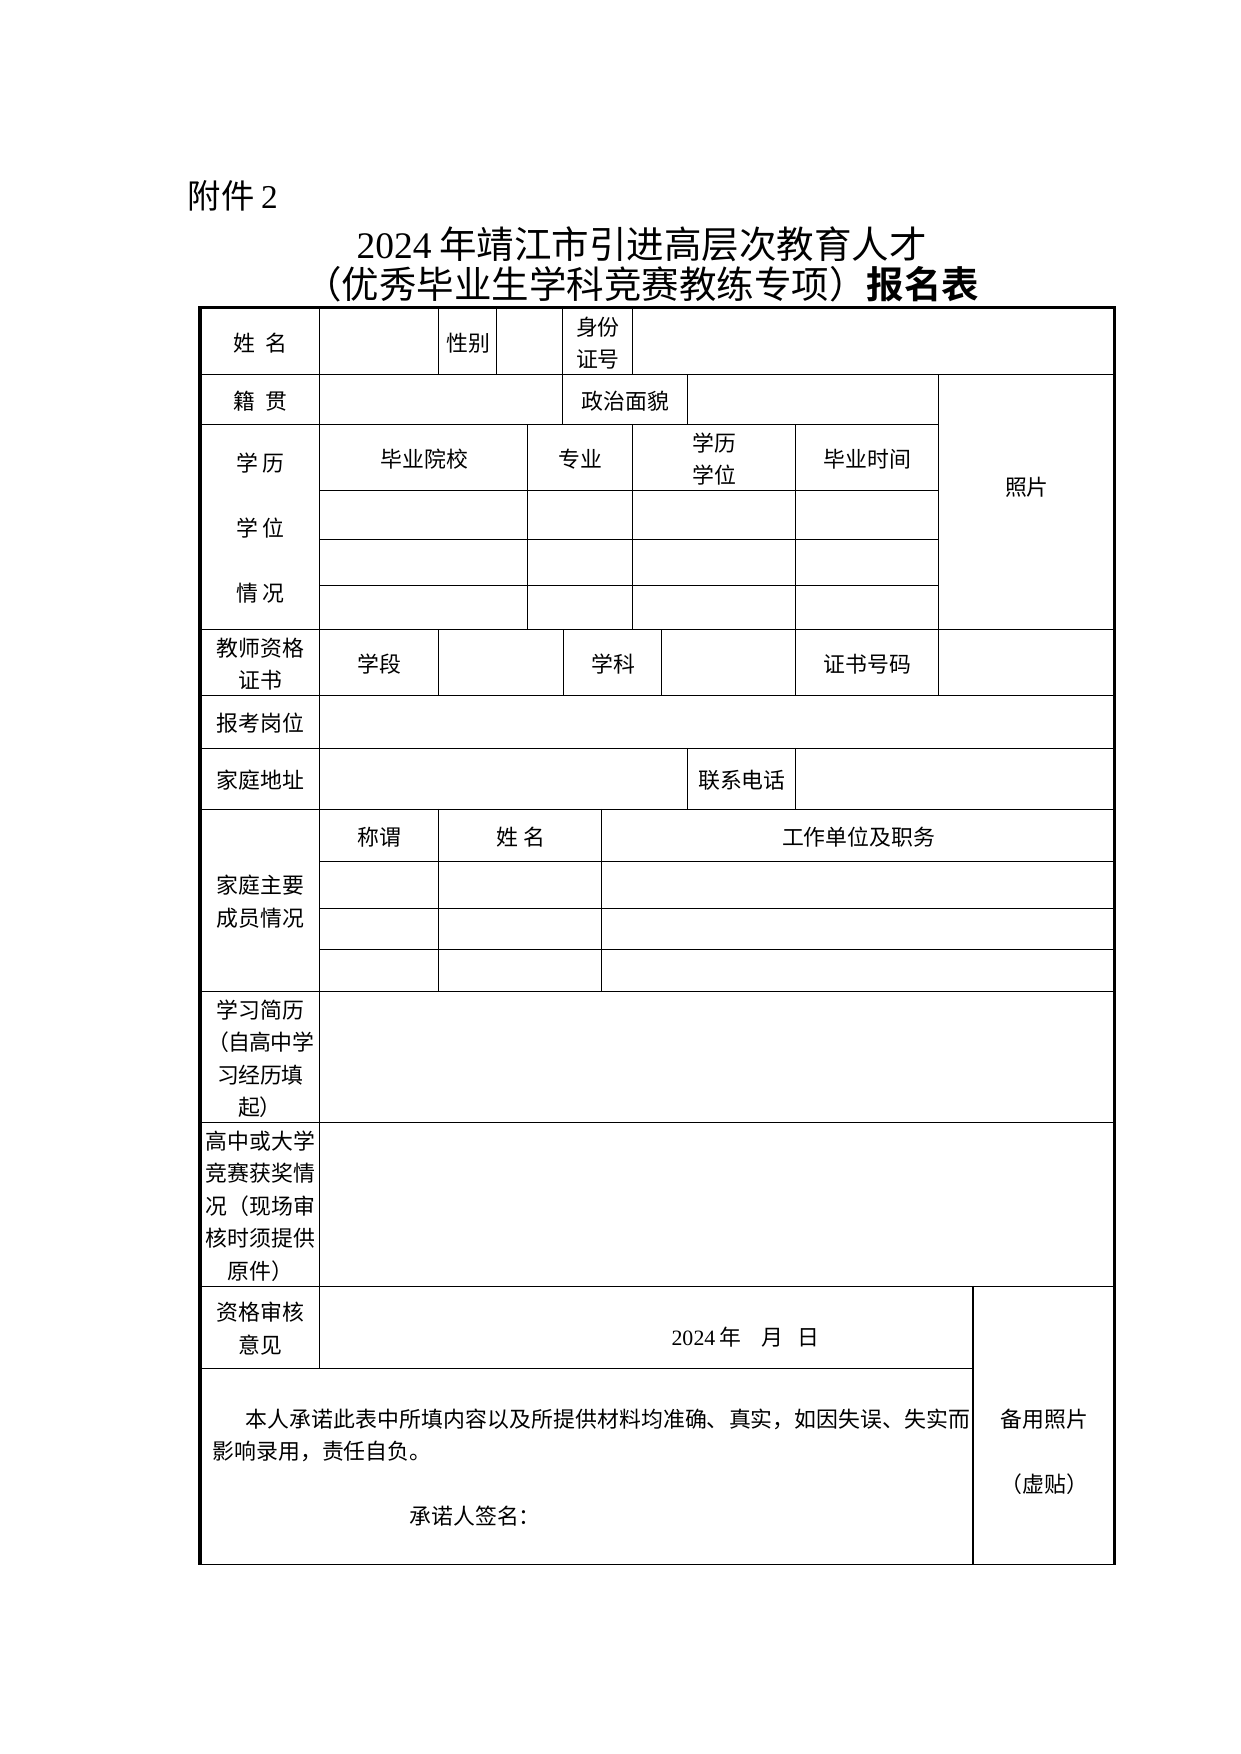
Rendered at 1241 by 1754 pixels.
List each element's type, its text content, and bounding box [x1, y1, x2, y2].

table_cell 工作单位及职务 [602, 810, 1113, 861]
table_cell 本人承诺此表中所填内容以及所提供材料均准确、真实，如因失误、失实而影响录用，责任自负。 承诺人签名： [202, 1369, 972, 1564]
table_cell 姓 名 [439, 810, 601, 861]
table_cell [528, 586, 632, 629]
table_cell 高中或大学竞赛获奖情况（现场审核时须提供原件） [202, 1123, 319, 1286]
table_cell [439, 862, 601, 908]
table_cell [796, 586, 938, 629]
table_cell [939, 630, 1113, 695]
text 附件2 [187, 162, 1053, 227]
table_cell 2024年 月 日 [320, 1287, 972, 1368]
table_cell [320, 696, 1113, 748]
table_cell 家庭地址 [202, 749, 319, 809]
table_header [633, 309, 1113, 374]
table_cell [602, 950, 1113, 991]
table_cell [796, 491, 938, 539]
table_cell [320, 992, 1113, 1122]
table_cell [320, 540, 527, 584]
table_cell [602, 862, 1113, 908]
table_cell 教师资格 证书 [202, 630, 319, 695]
table_header 身份 证号 [563, 309, 632, 374]
table_cell 备用照片 （虚贴） [974, 1368, 1113, 1564]
table_cell [528, 491, 632, 539]
table_cell [320, 491, 527, 539]
table_cell [633, 586, 795, 629]
table_cell [662, 630, 795, 695]
table_header 性别 [439, 309, 496, 374]
table_cell 家庭主要 成员情况 [202, 810, 319, 991]
table_cell 毕业时间 [796, 425, 938, 490]
table_header [320, 309, 438, 374]
table_cell [320, 375, 562, 424]
table_cell 学科 [564, 630, 661, 695]
table_cell 学习简历（自高中学习经历填起） [202, 992, 319, 1122]
table_header [497, 309, 562, 374]
table_header 姓 名 [202, 309, 319, 374]
table_cell [439, 950, 601, 991]
table_cell [320, 749, 687, 809]
table_cell [439, 630, 563, 695]
table_cell 照片 [939, 375, 1113, 629]
table_cell 学 历 学 位 情 况 [202, 425, 319, 629]
table_cell 报考岗位 [202, 696, 319, 748]
table_cell 学段 [320, 630, 438, 695]
table_cell [796, 749, 1113, 809]
table_cell [320, 950, 438, 991]
text （优秀毕业生学科竞赛教练专项）报名表 [187, 267, 1020, 306]
table_cell 毕业院校 [320, 425, 527, 490]
table_cell 学历 学位 [633, 425, 795, 490]
table_cell 政治面貌 [563, 375, 687, 424]
table_cell [320, 909, 438, 949]
table_cell 证书号码 [796, 630, 938, 695]
table_cell 专业 [528, 425, 632, 490]
table_cell 资格审核 意见 [202, 1287, 319, 1368]
table_cell [320, 862, 438, 908]
table_cell [528, 540, 632, 584]
text 2024年靖江市引进高层次教育人才 [187, 227, 1020, 267]
table_cell [633, 540, 795, 584]
table_cell [439, 909, 601, 949]
table_cell 联系电话 [688, 749, 795, 809]
table_cell 称谓 [320, 810, 438, 861]
table_cell 籍 贯 [202, 375, 319, 424]
table_cell [602, 909, 1113, 949]
table_cell [974, 1287, 1113, 1368]
table_cell [688, 375, 938, 424]
table_cell [633, 491, 795, 539]
table_cell [320, 1123, 1113, 1286]
table_cell [320, 586, 527, 629]
table_cell [796, 540, 938, 584]
